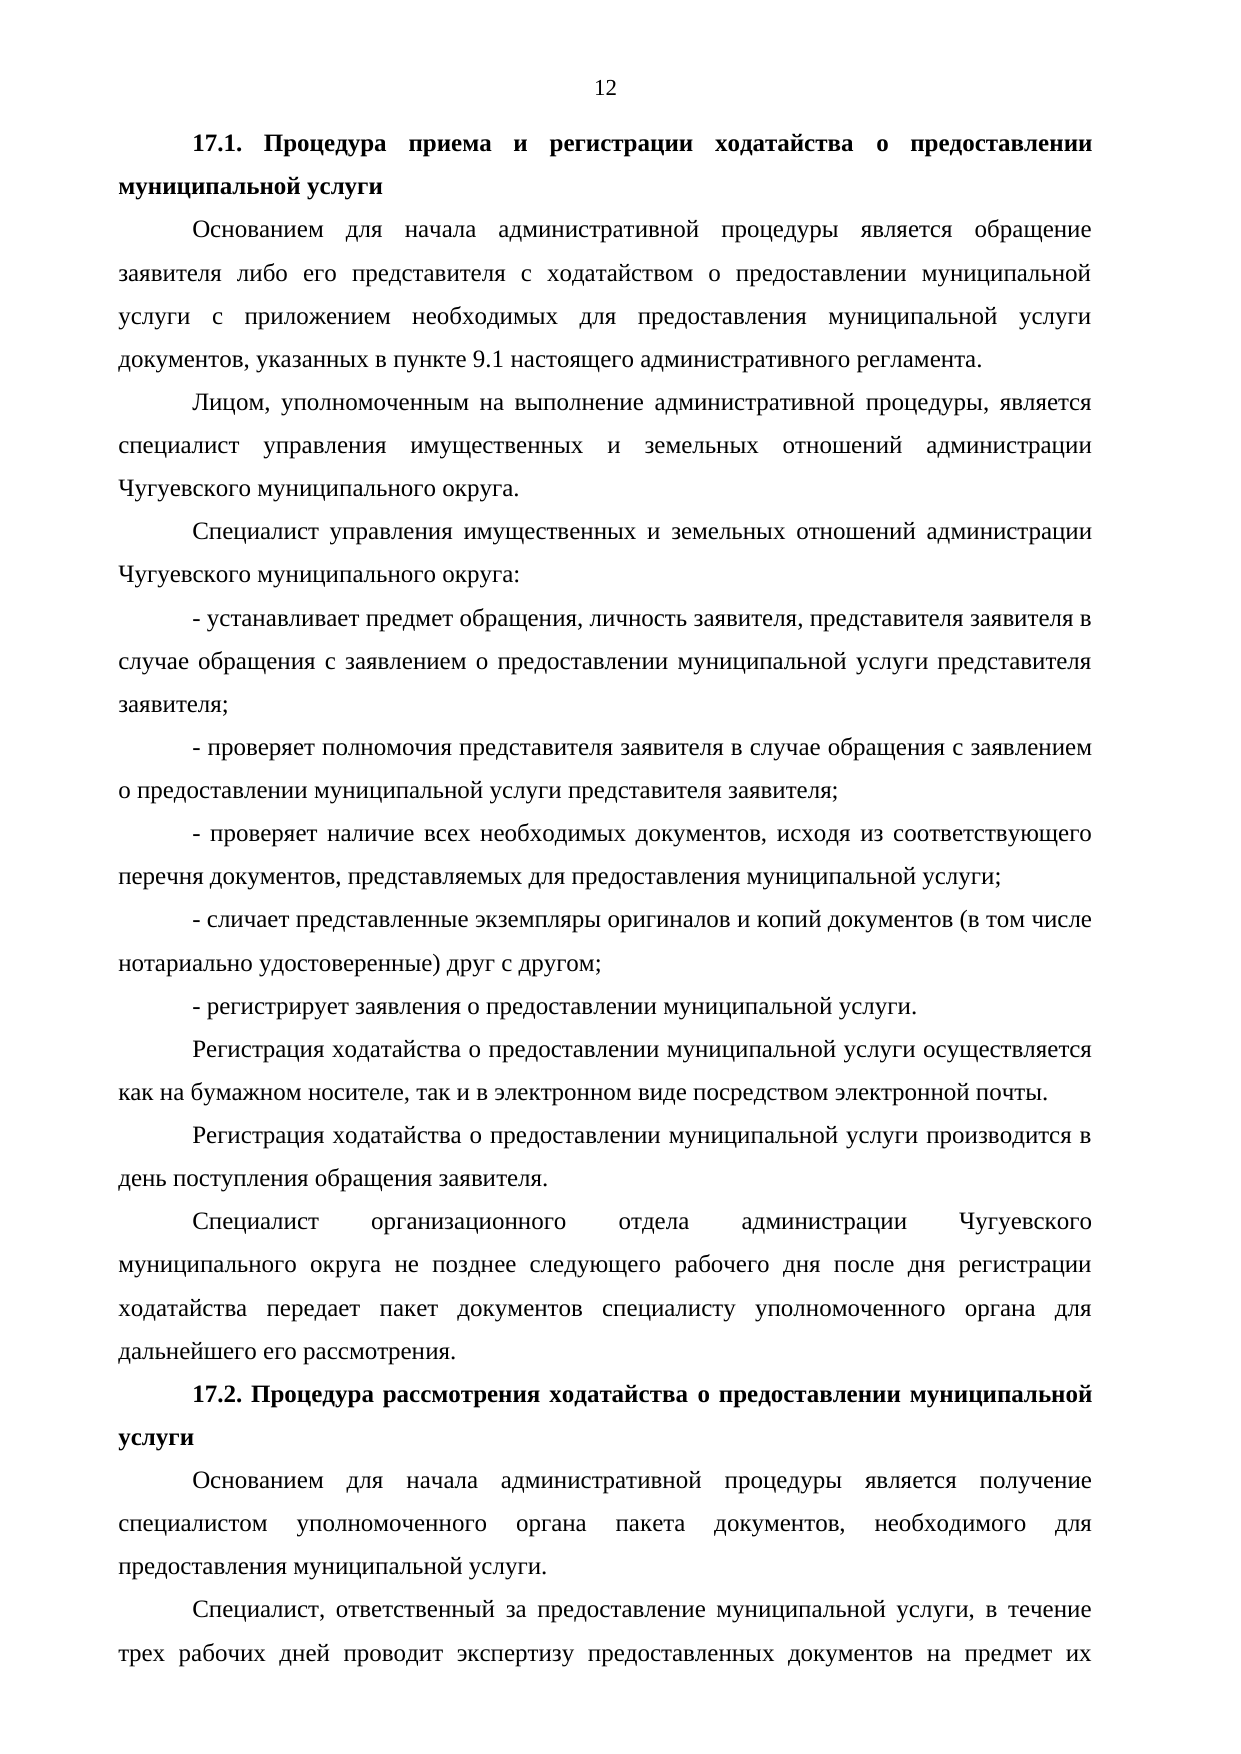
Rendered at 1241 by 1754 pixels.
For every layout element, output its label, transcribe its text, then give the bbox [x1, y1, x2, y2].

text - проверяет наличие всех необходимых документов, исходя из соответствующего перечня документов, представляемых для предоставления муниципальной услуги; [118, 818, 1092, 890]
text Регистрация ходатайства о предоставлении муниципальной услуги осуществляется как на бумажном носителе, так и в электронном виде посредством электронной почты. [118, 1034, 1092, 1106]
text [118, 1594, 1092, 1666]
text 17.1. Процедура приема и регистрации ходатайства о предоставлении муниципальной услуги [118, 128, 1092, 200]
text Регистрация ходатайства о предоставлении муниципальной услуги производится в день поступления обращения заявителя. [118, 1120, 1092, 1192]
text Специалист управления имущественных и земельных отношений администрации Чугуевского муниципального округа: [118, 516, 1092, 588]
text Основанием для начала административной процедуры является получение специалистом уполномоченного органа пакета документов, необходимого для предоставления муниципальной услуги. [118, 1465, 1092, 1580]
text 17.2. Процедура рассмотрения ходатайства о предоставлении муниципальной услуги [118, 1379, 1092, 1451]
text Специалист организационного отдела администрации Чугуевского муниципального округа не позднее следующего рабочего дня после дня регистрации ходатайства передает пакет документов специалисту уполномоченного органа для дальнейшего его рассмотрения. [118, 1206, 1092, 1364]
text - устанавливает предмет обращения, личность заявителя, представителя заявителя в случае обращения с заявлением о предоставлении муниципальной услуги представителя заявителя; [118, 603, 1092, 718]
text Лицом, уполномоченным на выполнение административной процедуры, является специалист управления имущественных и земельных отношений администрации Чугуевского муниципального округа. [118, 387, 1092, 502]
text - сличает представленные экземпляры оригиналов и копий документов (в том числе нотариально удостоверенные) друг с другом; [118, 904, 1092, 976]
text - регистрирует заявления о предоставлении муниципальной услуги. [118, 991, 1092, 1019]
text - проверяет полномочия представителя заявителя в случае обращения с заявлением о предоставлении муниципальной услуги представителя заявителя; [118, 732, 1092, 804]
text Основанием для начала административной процедуры является обращение заявителя либо его представителя с ходатайством о предоставлении муниципальной услуги с приложением необходимых для предоставления муниципальной услуги документов, указанных в пункте 9.1 настоящего административного регламента. [118, 214, 1092, 373]
